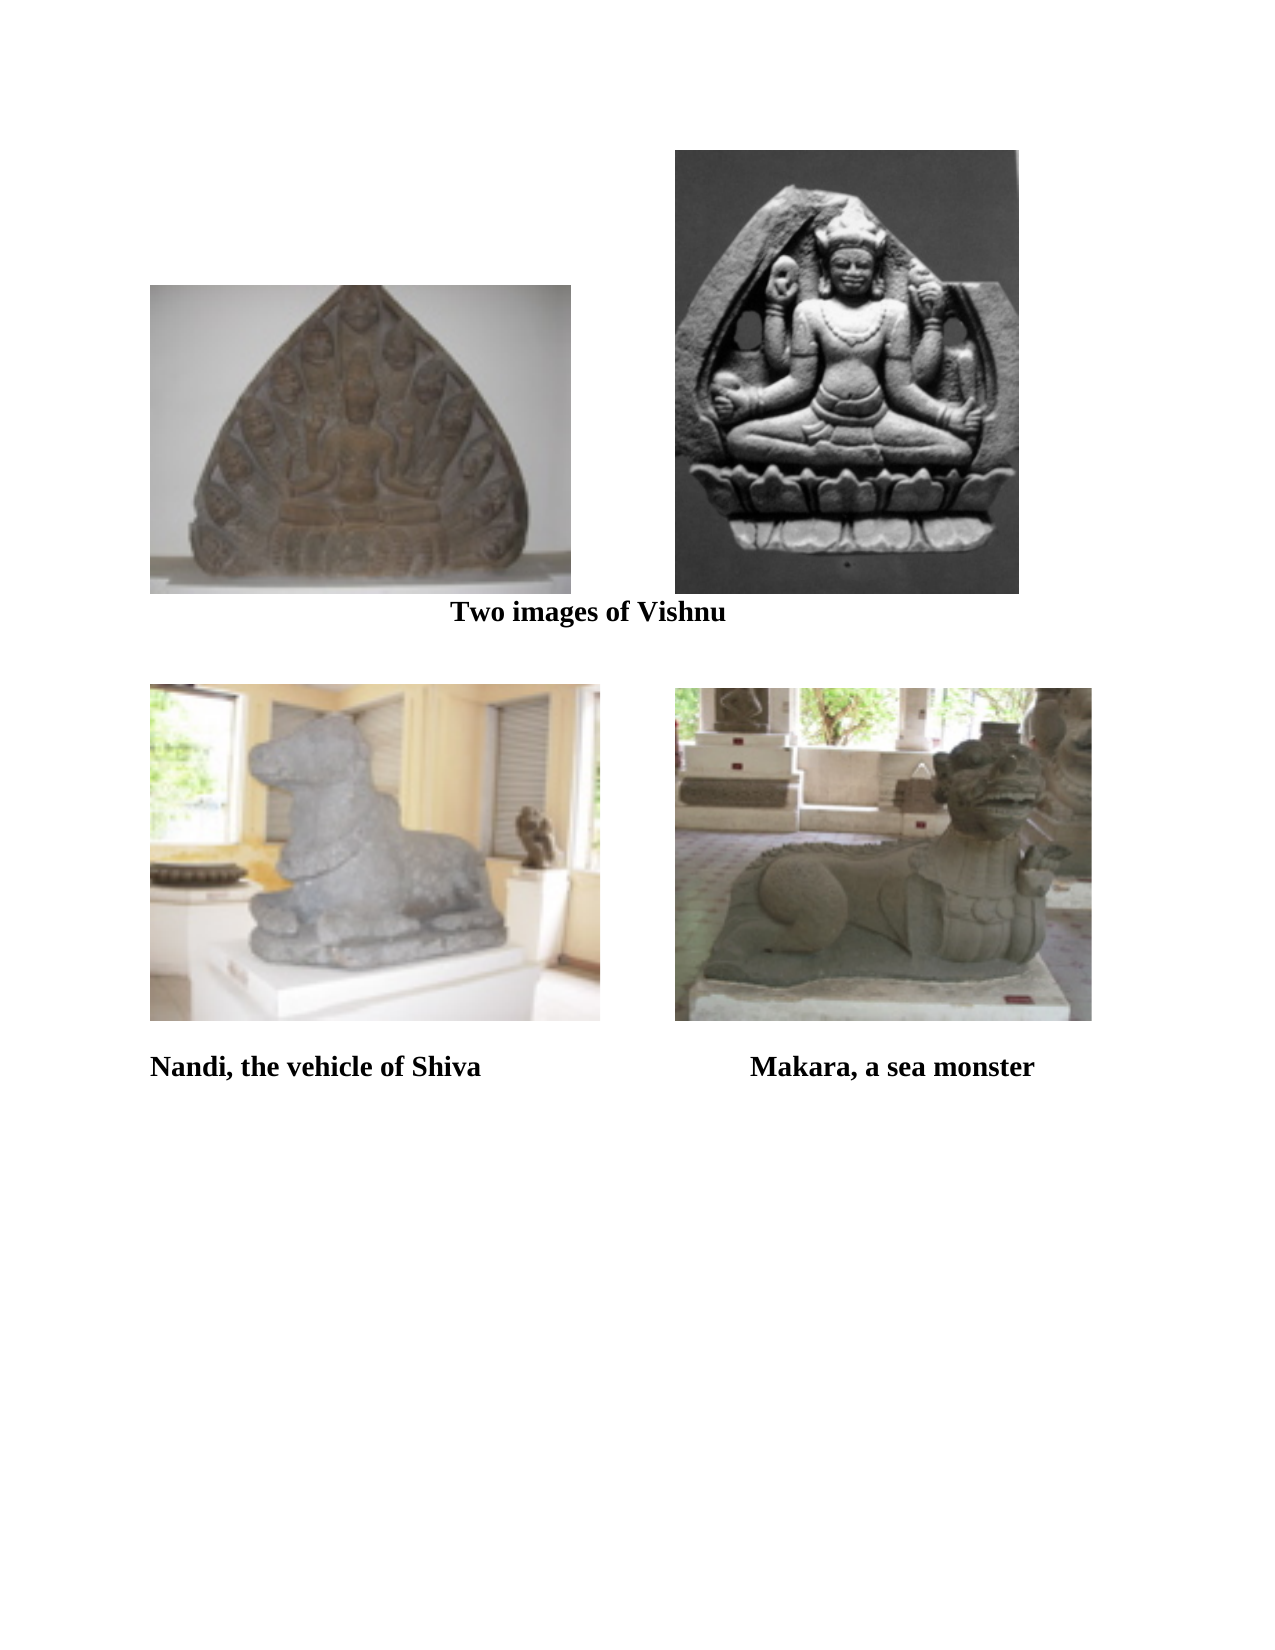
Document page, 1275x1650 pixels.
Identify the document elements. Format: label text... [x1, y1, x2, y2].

picture [675, 150, 1019, 594]
text Nandi, the vehicle of Shiva Makara, a sea monster [150, 1049, 1125, 1082]
picture [150, 285, 571, 594]
text Two images of Vishnu [150, 594, 1125, 627]
picture [150, 684, 600, 1021]
picture [675, 688, 1092, 1021]
